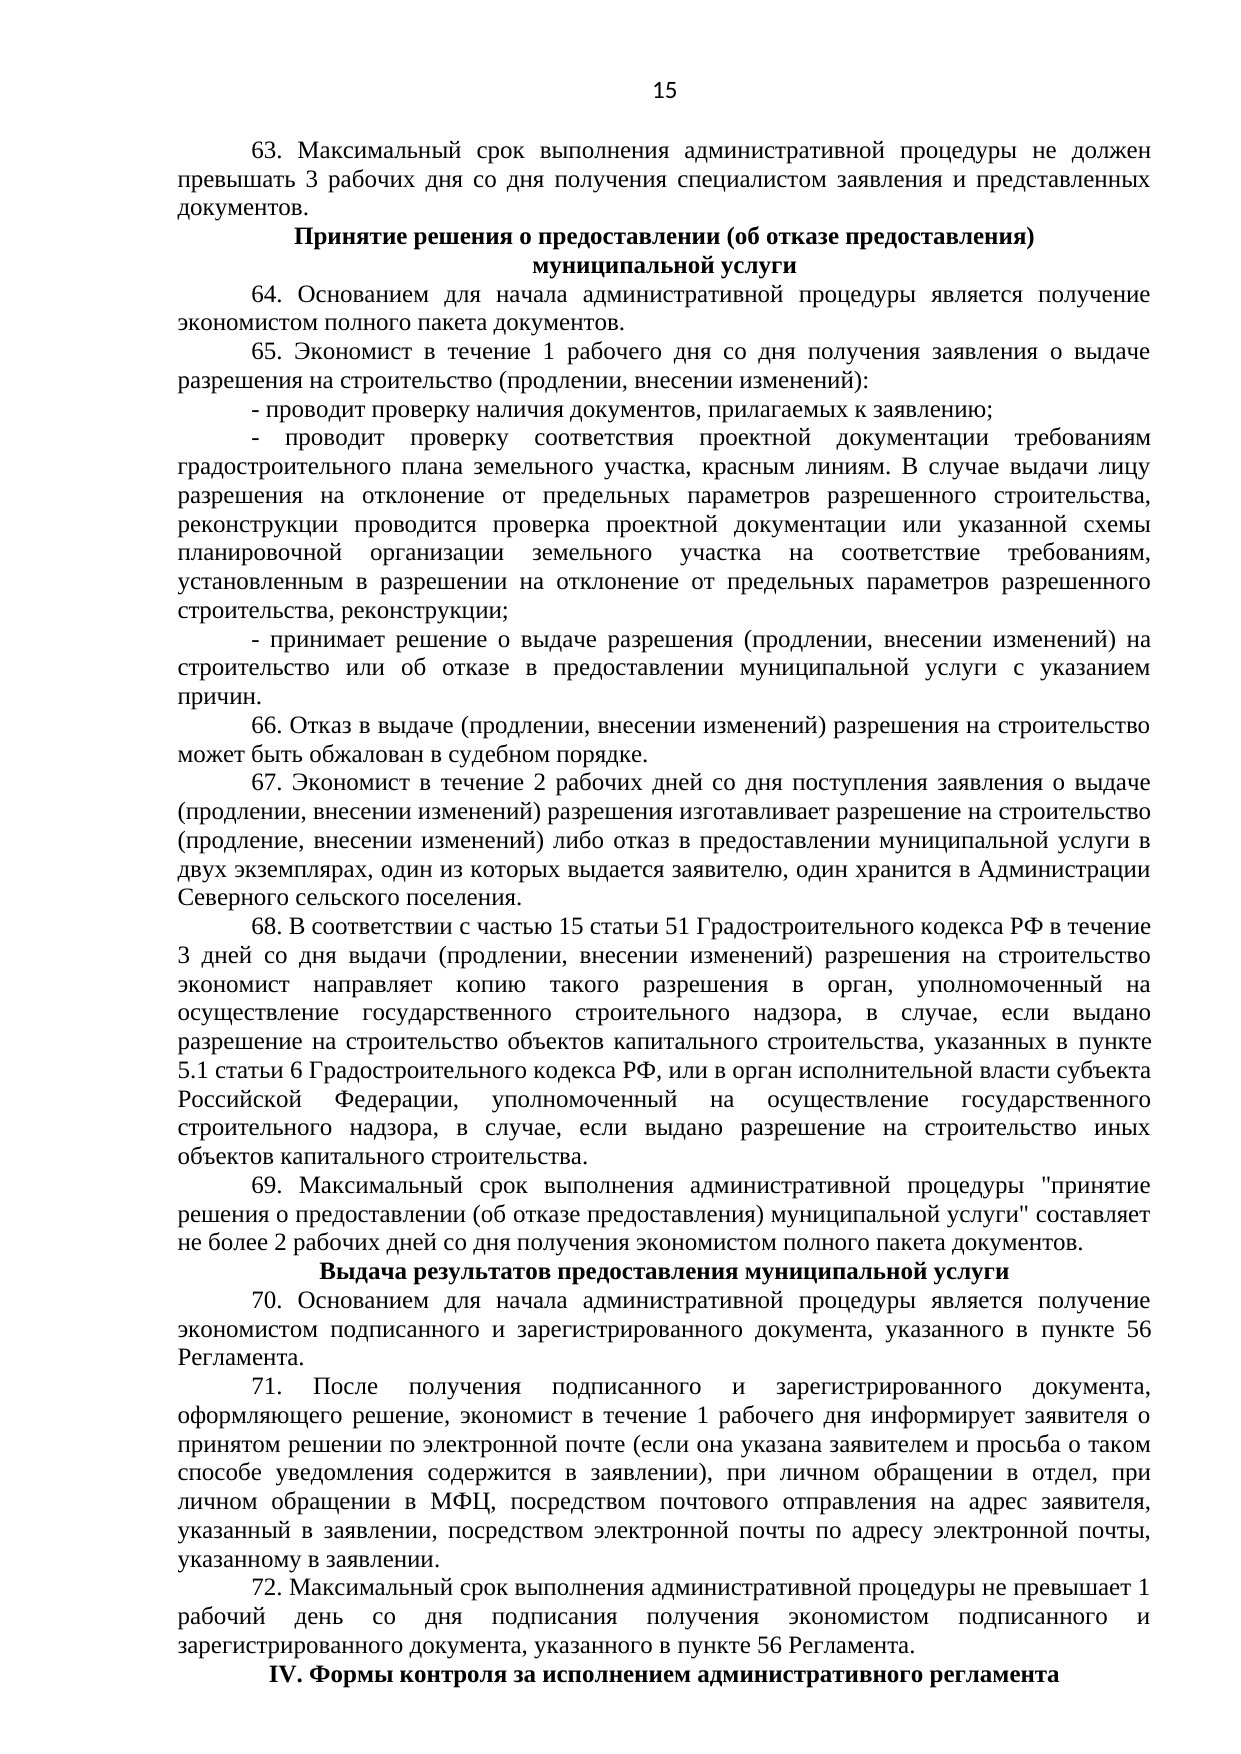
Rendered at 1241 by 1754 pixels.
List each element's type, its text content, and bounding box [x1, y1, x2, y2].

text 67. Экономист в течение 2 рабочих дней со дня поступления заявления о выдаче (продлении, внесении изменений) разрешения изготавливает разрешение на строительство (продление, внесении изменений) либо отказ в предоставлении муниципальной услуги в двух экземплярах, один из которых выдается заявителю, один хранится в Администрации Северного сельского поселения. [177, 767, 1152, 911]
text IV. Формы контроля за исполнением административного регламента [177, 1659, 1152, 1687]
text - проводит проверку наличия документов, прилагаемых к заявлению; [177, 394, 1152, 422]
text Выдача результатов предоставления муниципальной услуги [177, 1256, 1152, 1285]
text Принятие решения о предоставлении (об отказе предоставления) [177, 221, 1152, 250]
text 63. Максимальный срок выполнения административной процедуры не должен превышать 3 рабочих дня со дня получения специалистом заявления и представленных документов. [177, 135, 1152, 221]
text 66. Отказ в выдаче (продлении, внесении изменений) разрешения на строительство может быть обжалован в судебном порядке. [177, 710, 1152, 767]
text - принимает решение о выдаче разрешения (продлении, внесении изменений) на строительство или об отказе в предоставлении муниципальной услуги с указанием причин. [177, 624, 1152, 710]
text 71. После получения подписанного и зарегистрированного документа, оформляющего решение, экономист в течение 1 рабочего дня информирует заявителя о принятом решении по электронной почте (если она указана заявителем и просьба о таком способе уведомления содержится в заявлении), при личном обращении в отдел, при личном обращении в МФЦ, посредством почтового отправления на адрес заявителя, указанный в заявлении, посредством электронной почты по адресу электронной почты, указанному в заявлении. [177, 1371, 1152, 1572]
text 65. Экономист в течение 1 рабочего дня со дня получения заявления о выдаче разрешения на строительство (продлении, внесении изменений): [177, 336, 1152, 394]
text 72. Максимальный срок выполнения административной процедуры не превышает 1 рабочий день со дня подписания получения экономистом подписанного и зарегистрированного документа, указанного в пункте 56 Регламента. [177, 1572, 1152, 1659]
text 70. Основанием для начала административной процедуры является получение экономистом подписанного и зарегистрированного документа, указанного в пункте 56 Регламента. [177, 1285, 1152, 1371]
text 68. В соответствии с частью 15 статьи 51 Градостроительного кодекса РФ в течение 3 дней со дня выдачи (продлении, внесении изменений) разрешения на строительство экономист направляет копию такого разрешения в орган, уполномоченный на осуществление государственного строительного надзора, в случае, если выдано разрешение на строительство объектов капитального строительства, указанных в пункте 5.1 статьи 6 Градостроительного кодекса РФ, или в орган исполнительной власти субъекта Российской Федерации, уполномоченный на осуществление государственного строительного надзора, в случае, если выдано разрешение на строительство иных объектов капитального строительства. [177, 911, 1152, 1170]
text муниципальной услуги [177, 250, 1152, 279]
text - проводит проверку соответствия проектной документации требованиям градостроительного плана земельного участка, красным линиям. В случае выдачи лицу разрешения на отклонение от предельных параметров разрешенного строительства, реконструкции проводится проверка проектной документации или указанной схемы планировочной организации земельного участка на соответствие требованиям, установленным в разрешении на отклонение от предельных параметров разрешенного строительства, реконструкции; [177, 422, 1152, 624]
text 64. Основанием для начала административной процедуры является получение экономистом полного пакета документов. [177, 279, 1152, 336]
text 69. Максимальный срок выполнения административной процедуры "принятие решения о предоставлении (об отказе предоставления) муниципальной услуги" составляет не более 2 рабочих дней со дня получения экономистом полного пакета документов. [177, 1170, 1152, 1256]
